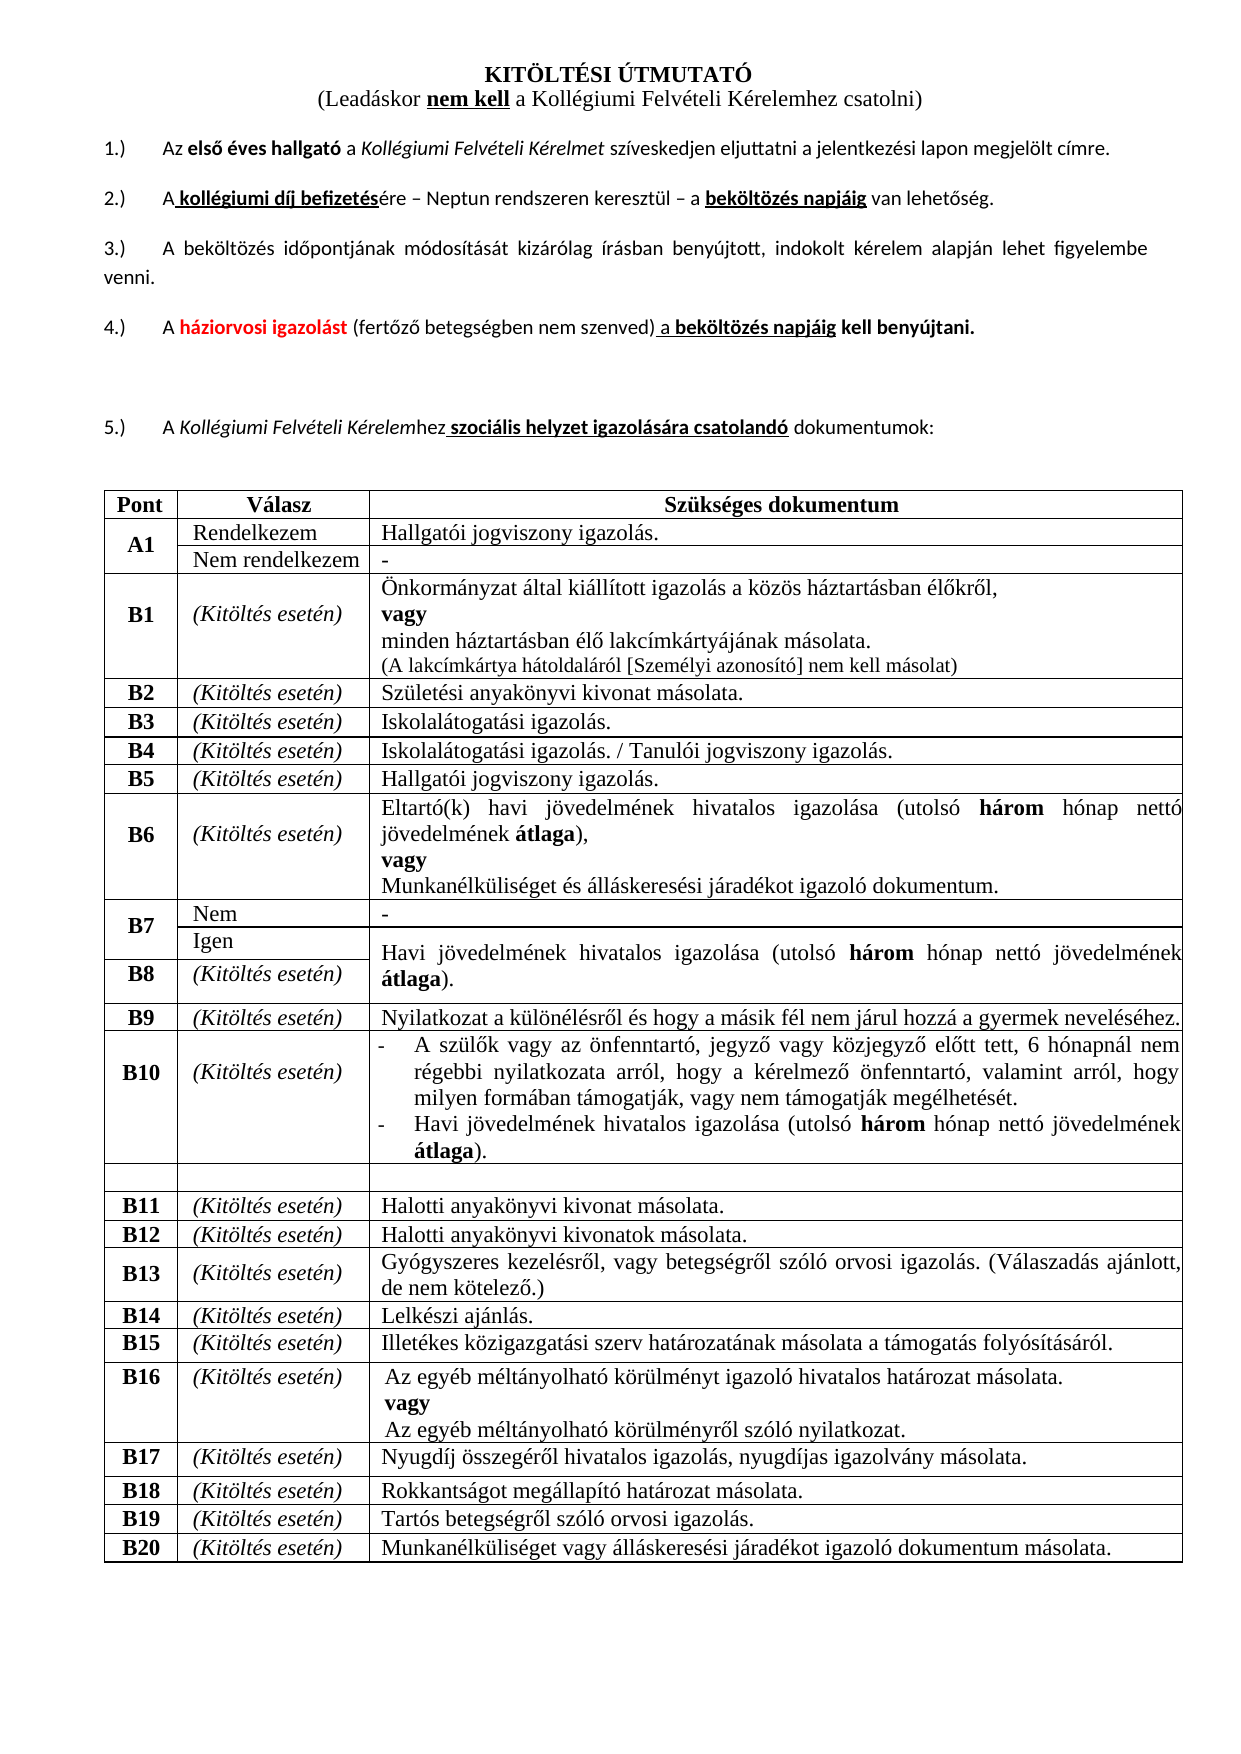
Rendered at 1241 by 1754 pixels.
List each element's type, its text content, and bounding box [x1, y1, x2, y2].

table_cell Igen [178, 928, 369, 959]
table_cell (Kitöltés esetén) [178, 1192, 369, 1219]
table_cell (Kitöltés esetén) [178, 960, 369, 1002]
table_cell Hallgatói jogviszony igazolás. [370, 765, 1182, 792]
table_cell Halotti anyakönyvi kivonat másolata. [370, 1192, 1182, 1219]
table_cell (Kitöltés esetén) [178, 708, 369, 736]
table_cell A szülők vagy az önfenntartó, jegyző vagy közjegyző előtt tett, 6 hónapnál nem régebbi nyilatkozata arról, hogy a kérelmező önfenntartó, valamint arról, hogy milyen formában támogatják, vagy nem támogatják megélhetését. Havi jövedelmének hivatalos igazolása (utolsó három hónap nettó jövedelmének átlaga). [370, 1031, 1182, 1163]
table_cell Az egyéb méltányolható körülményt igazoló hivatalos határozat másolata. vagy Az egyéb méltányolható körülményről szóló nyilatkozat. [370, 1363, 1182, 1442]
table_cell B19 [105, 1505, 177, 1533]
table_cell [105, 1164, 177, 1191]
table_cell B18 [105, 1477, 177, 1504]
table_cell B3 [105, 708, 177, 736]
table_cell B8 [105, 960, 177, 1002]
table_cell (Kitöltés esetén) [178, 1329, 369, 1362]
table_cell B14 [105, 1302, 177, 1328]
table_cell B13 [105, 1248, 177, 1301]
table_cell - [370, 546, 1182, 572]
table_cell B11 [105, 1192, 177, 1219]
table_cell (Kitöltés esetén) [178, 679, 369, 707]
text 5.) A Kollégiumi Felvételi Kérelemhez szociális helyzet igazolására csatolandó dokumentumok: [103, 414, 1152, 439]
table_header Pont [105, 491, 177, 518]
table_cell Iskolalátogatási igazolás. [370, 708, 1182, 736]
table_cell Rendelkezem [178, 519, 369, 545]
table_header Válasz [178, 491, 369, 518]
table_cell [178, 1164, 369, 1191]
table_cell Nem [178, 900, 369, 926]
text KITÖLTÉSI ÚTMUTATÓ [89, 63, 1148, 87]
table_cell Lelkészi ajánlás. [370, 1302, 1182, 1328]
table_cell (Kitöltés esetén) [178, 1363, 369, 1442]
table_cell (Kitöltés esetén) [178, 1534, 369, 1561]
table_cell (Kitöltés esetén) [178, 794, 369, 899]
table_cell Tartós betegségről szóló orvosi igazolás. [370, 1505, 1182, 1533]
table_cell (Kitöltés esetén) [178, 1302, 369, 1328]
table_cell Eltartó(k) havi jövedelmének hivatalos igazolása (utolsó három hónap nettó jövedelmének átlaga), vagy Munkanélküliséget és álláskeresési járadékot igazoló dokumentum. [370, 794, 1182, 899]
table_cell Hallgatói jogviszony igazolás. [370, 519, 1182, 545]
table_cell Illetékes közigazgatási szerv határozatának másolata a támogatás folyósításáról. [370, 1329, 1182, 1362]
table_cell (Kitöltés esetén) [178, 1505, 369, 1533]
table_cell (Kitöltés esetén) [178, 1221, 369, 1247]
table_cell - [370, 900, 1182, 926]
table_cell B1 [105, 574, 177, 678]
table_cell Havi jövedelmének hivatalos igazolása (utolsó három hónap nettó jövedelmének átlaga). [370, 928, 1182, 1002]
table_cell B2 [105, 679, 177, 707]
table_cell B20 [105, 1534, 177, 1561]
text 4.) A háziorvosi igazolást (fertőző betegségben nem szenved) a beköltözés napjáig kell benyújtani. [103, 314, 1148, 339]
table_cell B6 [105, 794, 177, 899]
table_cell Nyilatkozat a különélésről és hogy a másik fél nem járul hozzá a gyermek neveléséhez. [370, 1004, 1182, 1030]
table_cell (Kitöltés esetén) [178, 1031, 369, 1163]
table_cell Nem rendelkezem [178, 546, 369, 572]
table_header Szükséges dokumentum [370, 491, 1182, 518]
table_cell A1 [105, 519, 177, 572]
table_cell (Kitöltés esetén) [178, 1248, 369, 1301]
table_cell (Kitöltés esetén) [178, 1004, 369, 1030]
table_cell Iskolalátogatási igazolás. / Tanulói jogviszony igazolás. [370, 738, 1182, 764]
table_cell (Kitöltés esetén) [178, 1477, 369, 1504]
table_cell Születési anyakönyvi kivonat másolata. [370, 679, 1182, 707]
table_cell B10 [105, 1031, 177, 1163]
table_cell (Kitöltés esetén) [178, 574, 369, 678]
table_cell B17 [105, 1443, 177, 1476]
table_cell (Kitöltés esetén) [178, 738, 369, 764]
table_cell B15 [105, 1329, 177, 1362]
table_cell Önkormányzat által kiállított igazolás a közös háztartásban élőkről, vagy minden háztartásban élő lakcímkártyájának másolata. (A lakcímkártya hátoldaláról [Személyi azonosító] nem kell másolat) [370, 574, 1182, 678]
text 1.) Az első éves hallgató a Kollégiumi Felvételi Kérelmet szíveskedjen eljuttatni a jelentkezési lapon megjelölt címre. [103, 135, 1148, 160]
table_cell Rokkantságot megállapító határozat másolata. [370, 1477, 1182, 1504]
table_cell Munkanélküliséget vagy álláskeresési járadékot igazoló dokumentum másolata. [370, 1534, 1182, 1561]
table_cell B16 [105, 1363, 177, 1442]
text 3.) A beköltözés időpontjának módosítását kizárólag írásban benyújtott, indokolt kérelem alapján lehet figyelembe venni. [103, 235, 1148, 289]
table_cell Gyógyszeres kezelésről, vagy betegségről szóló orvosi igazolás. (Válaszadás ajánlott, de nem kötelező.) [370, 1248, 1182, 1301]
table_cell B4 [105, 738, 177, 764]
table_cell (Kitöltés esetén) [178, 1443, 369, 1476]
table_cell [370, 1164, 1182, 1191]
text 2.) A kollégiumi díj befizetésére – Neptun rendszeren keresztül – a beköltözés napjáig van lehetőség. [103, 185, 1148, 210]
table_cell B5 [105, 765, 177, 792]
text (Leadáskor nem kell a Kollégiumi Felvételi Kérelemhez csatolni) [89, 87, 1152, 111]
table_cell B9 [105, 1004, 177, 1030]
table_cell B12 [105, 1221, 177, 1247]
table_cell Halotti anyakönyvi kivonatok másolata. [370, 1221, 1182, 1247]
table_cell (Kitöltés esetén) [178, 765, 369, 792]
table_cell B7 [105, 900, 177, 959]
table_cell Nyugdíj összegéről hivatalos igazolás, nyugdíjas igazolvány másolata. [370, 1443, 1182, 1476]
